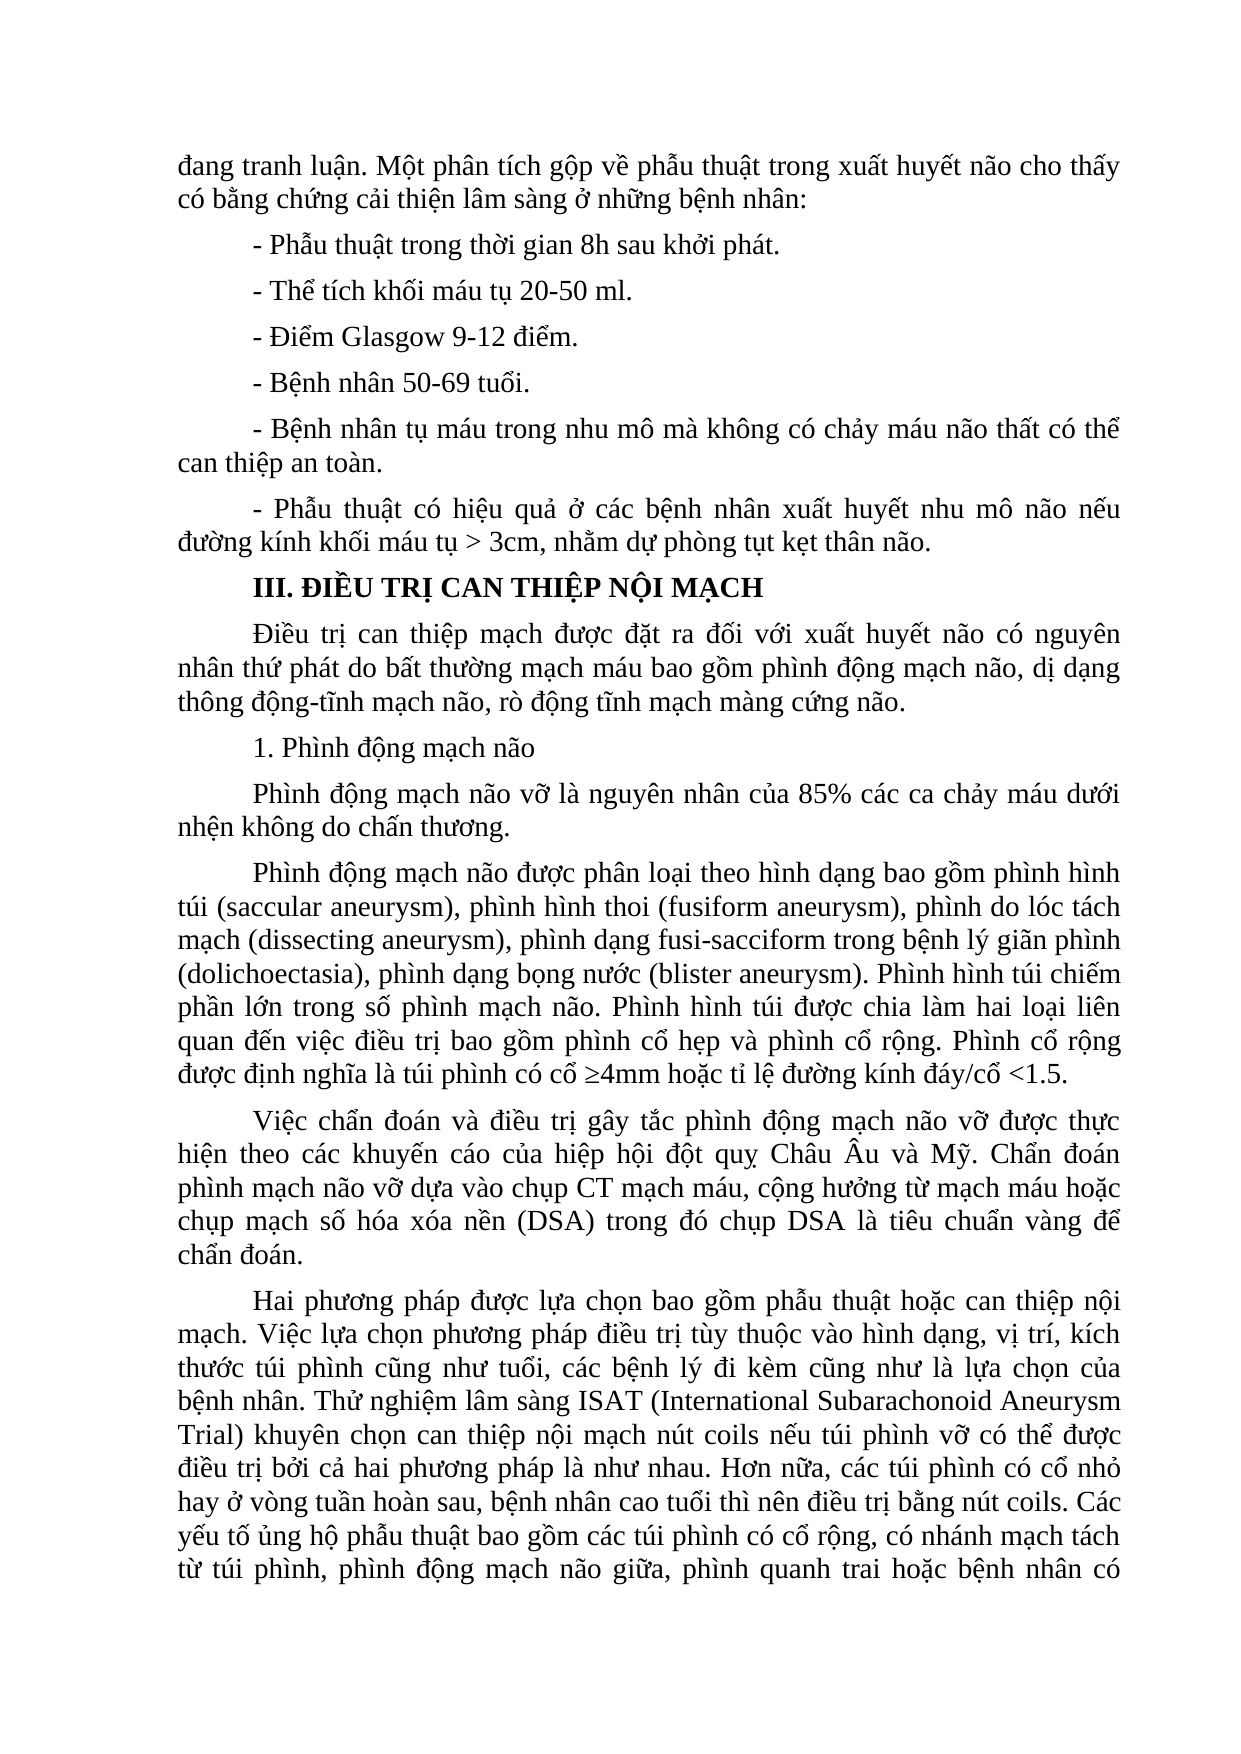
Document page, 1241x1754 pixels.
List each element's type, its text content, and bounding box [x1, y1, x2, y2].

text - Điểm Glasgow 9-12 điểm. [177, 319, 1122, 353]
text - Bệnh nhân 50-69 tuổi. [177, 365, 1122, 399]
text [177, 1283, 1122, 1585]
text Điều trị can thiệp mạch được đặt ra đối với xuất huyết não có nguyên nhân thứ phát do bất thường mạch máu bao gồm phình động mạch não, dị dạng thông động-tĩnh mạch não, rò động tĩnh mạch màng cứng não. [177, 617, 1122, 717]
text - Phẫu thuật có hiệu quả ở các bệnh nhân xuất huyết nhu mô não nếu đường kính khối máu tụ > 3cm, nhằm dự phòng tụt kẹt thân não. [177, 491, 1122, 558]
text - Phẫu thuật trong thời gian 8h sau khởi phát. [177, 227, 1122, 261]
text Phình động mạch não vỡ là nguyên nhân của 85% các ca chảy máu dưới nhện không do chấn thương. [177, 776, 1122, 843]
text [177, 148, 1122, 215]
text - Thể tích khối máu tụ 20-50 ml. [177, 273, 1122, 307]
text 1. Phình động mạch não [177, 730, 1122, 763]
text Phình động mạch não được phân loại theo hình dạng bao gồm phình hình túi (saccular aneurysm), phình hình thoi (fusiform aneurysm), phình do lóc tách mạch (dissecting aneurysm), phình dạng fusi-sacciform trong bệnh lý giãn phình (dolichoectasia), phình dạng bọng nước (blister aneurysm). Phình hình túi chiếm phần lớn trong số phình mạch não. Phình hình túi được chia làm hai loại liên quan đến việc điều trị bao gồm phình cổ hẹp và phình cổ rộng. Phình cổ rộng được định nghĩa là túi phình có cổ ≥4mm hoặc tỉ lệ đường kính đáy/cổ <1.5. [177, 855, 1122, 1090]
text Việc chẩn đoán và điều trị gây tắc phình động mạch não vỡ được thực hiện theo các khuyến cáo của hiệp hội đột quỵ Châu Âu và Mỹ. Chẩn đoán phình mạch não vỡ dựa vào chụp CT mạch máu, cộng hưởng từ mạch máu hoặc chụp mạch số hóa xóa nền (DSA) trong đó chụp DSA là tiêu chuẩn vàng để chẩn đoán. [177, 1103, 1122, 1270]
text - Bệnh nhân tụ máu trong nhu mô mà không có chảy máu não thất có thể can thiệp an toàn. [177, 411, 1122, 478]
text III. ĐIỀU TRỊ CAN THIỆP NỘI MẠCH [177, 571, 1122, 604]
